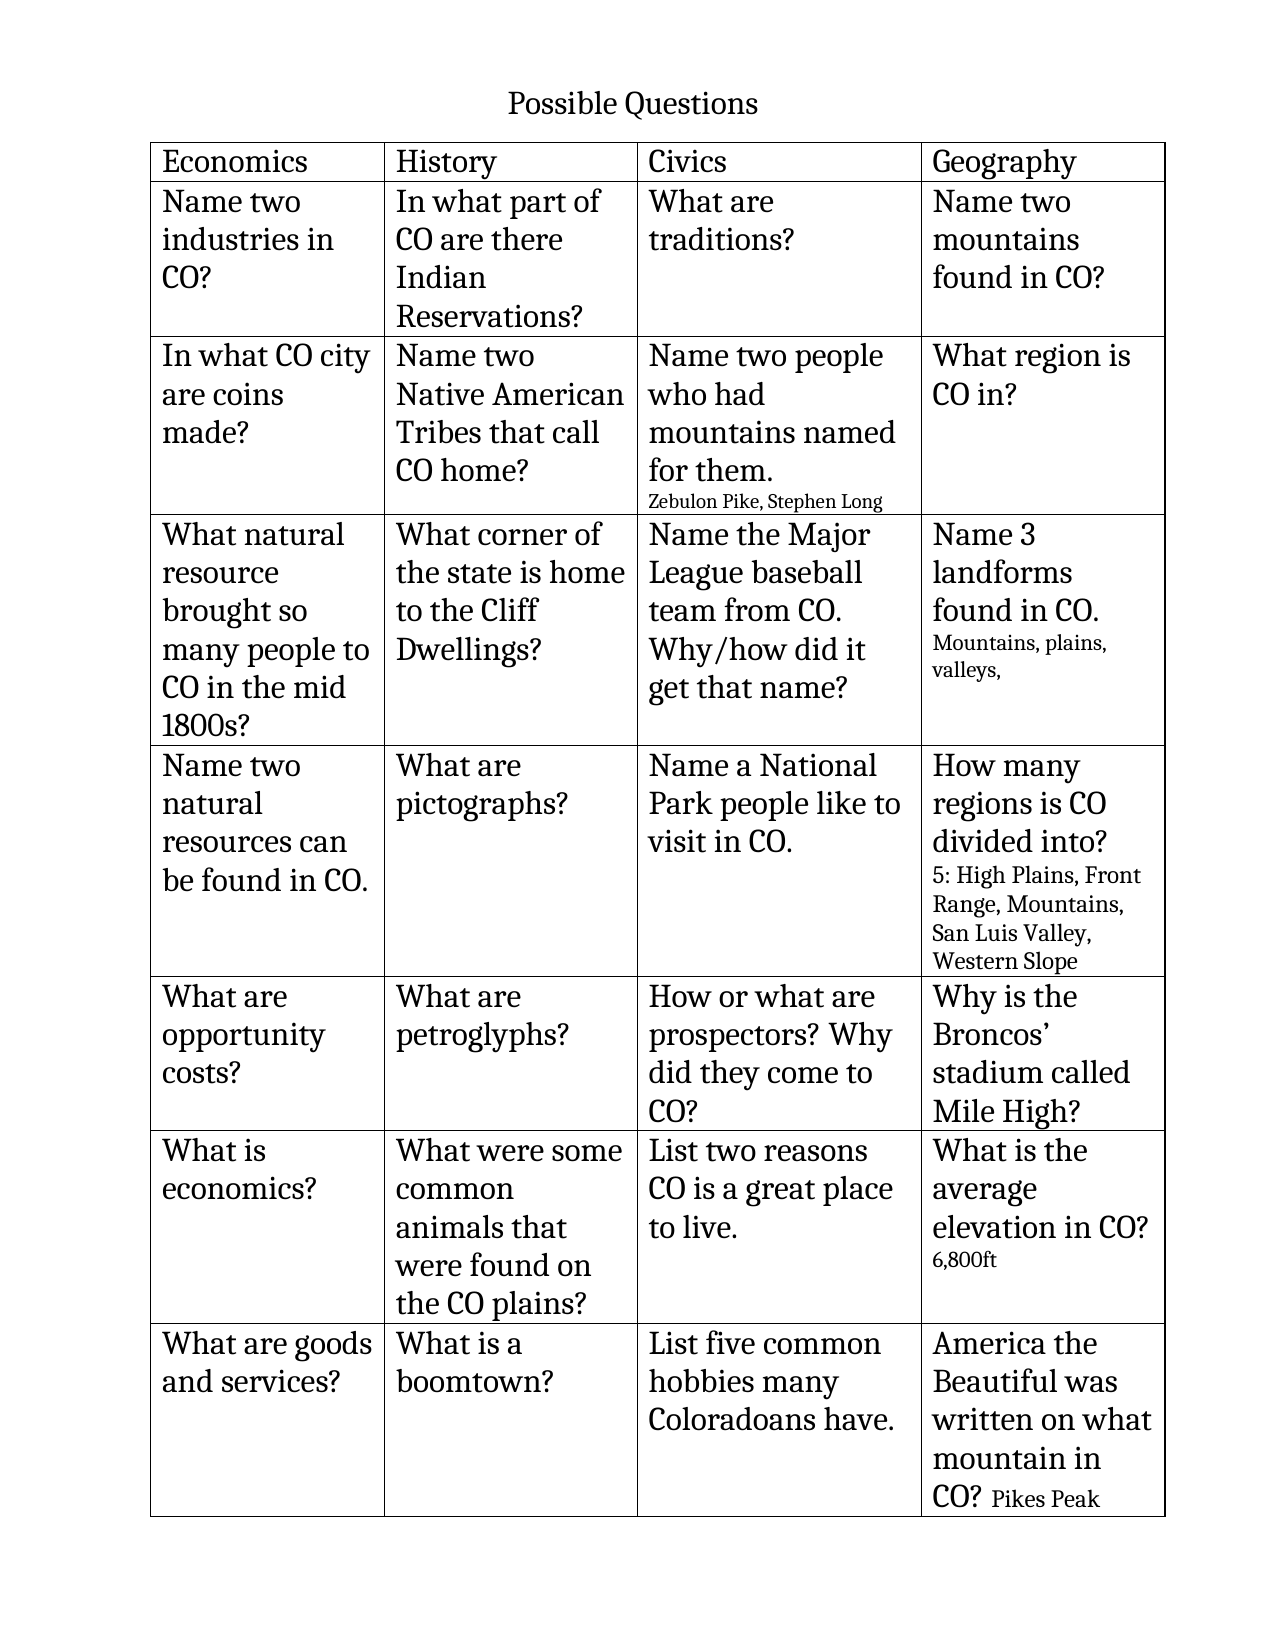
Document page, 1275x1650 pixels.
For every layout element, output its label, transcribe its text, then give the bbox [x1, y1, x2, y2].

table_cell Name two mountains found in CO? [922, 182, 1164, 336]
table_header Geography [922, 143, 1164, 181]
table_cell Name two people who had mountains named for them. Zebulon Pike, Stephen Long [638, 337, 921, 514]
table_cell List two reasons CO is a great place to live. [638, 1131, 921, 1323]
table_cell America the Beautiful was written on what mountain in CO? Pikes Peak [922, 1324, 1164, 1516]
table_cell Name two Native American Tribes that call CO home? [385, 337, 637, 514]
table_cell What is economics? [151, 1131, 384, 1323]
table_cell What are opportunity costs? [151, 977, 384, 1130]
table_cell What are pictographs? [385, 746, 637, 976]
table_cell In what part of CO are there Indian Reservations? [385, 182, 637, 336]
table_cell What is the average elevation in CO? 6,800ft [922, 1131, 1164, 1323]
table_cell What region is CO in? [922, 337, 1164, 514]
table_header History [385, 143, 637, 181]
table_cell Name a National Park people like to visit in CO. [638, 746, 921, 976]
table_cell What are traditions? [638, 182, 921, 336]
table_cell Name the Major League baseball team from CO. Why/how did it get that name? [638, 515, 921, 745]
table_cell Name two natural resources can be found in CO. [151, 746, 384, 976]
table_cell How many regions is CO divided into? 5: High Plains, Front Range, Mountains, San Luis Valley, Western Slope [922, 746, 1164, 976]
table_cell List five common hobbies many Coloradoans have. [638, 1324, 921, 1516]
table_cell What are petroglyphs? [385, 977, 637, 1130]
table_header Civics [638, 143, 921, 181]
table_cell Name 3 landforms found in CO. Mountains, plains, valleys, [922, 515, 1164, 745]
table_cell What were some common animals that were found on the CO plains? [385, 1131, 637, 1323]
table_cell Name two industries in CO? [151, 182, 384, 336]
table_header Economics [151, 143, 384, 181]
table_cell What is a boomtown? [385, 1324, 637, 1516]
table_cell What natural resource brought so many people to CO in the mid 1800s? [151, 515, 384, 745]
table_cell In what CO city are coins made? [151, 337, 384, 514]
table_cell How or what are prospectors? Why did they come to CO? [638, 977, 921, 1130]
table_cell What corner of the state is home to the Cliff Dwellings? [385, 515, 637, 745]
text Possible Questions [150, 84, 1116, 123]
table_cell Why is the Broncos’ stadium called Mile High? [922, 977, 1164, 1130]
table_cell What are goods and services? [151, 1324, 384, 1516]
